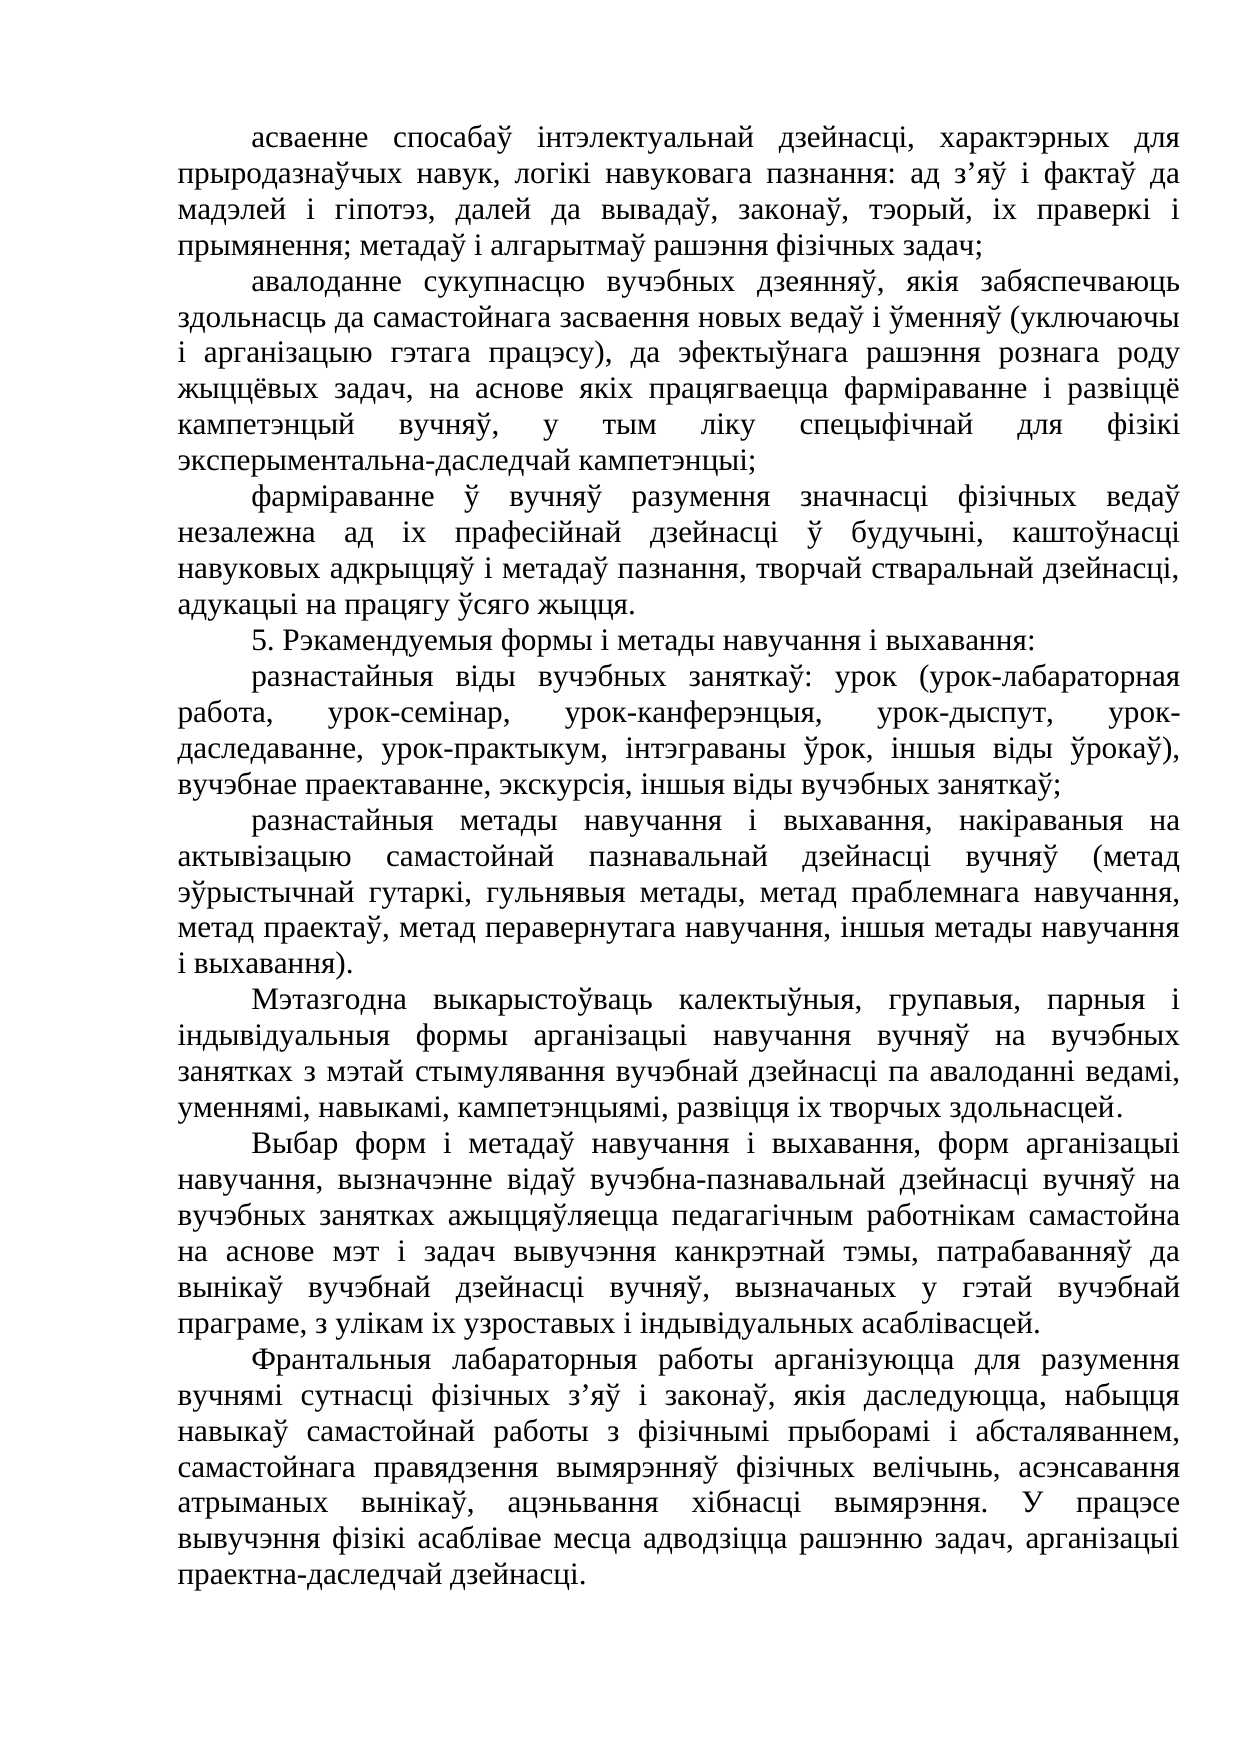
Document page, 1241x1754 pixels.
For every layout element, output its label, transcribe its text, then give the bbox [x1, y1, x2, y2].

text 5. Рэкамендуемыя формы і метады навучання і выхавання: [177, 621, 1181, 657]
text разнастайныя метады навучання і выхавання, накіраваныя на актывізацыю самастойнай пазнавальнай дзейнасці вучняў (метад эўрыстычнай гутаркі, гульнявыя метады, метад праблемнага навучання, метад праектаў, метад перавернутага навучання, іншыя метады навучання і выхавання). [177, 801, 1181, 981]
text разнастайныя віды вучэбных заняткаў: урок (урок-лабараторная работа, урок-семінар, урок-канферэнцыя, урок-дыспут, урок-даследаванне, урок-практыкум, інтэграваны ўрок, іншыя віды ўрокаў), вучэбнае праектаванне, экскурсія, іншыя віды вучэбных заняткаў; [177, 657, 1181, 801]
text Мэтазгодна выкарыстоўваць калектыўныя, групавыя, парныя і індывідуальныя формы арганізацыі навучання вучняў на вучэбных занятках з мэтай стымулявання вучэбнай дзейнасці па авалоданні ведамі, уменнямі, навыкамі, кампетэнцыямі, развіцця іх творчых здольнасцей. [177, 981, 1181, 1124]
text Выбар форм і метадаў навучання і выхавання, форм арганізацыі навучання, вызначэнне відаў вучэбна-пазнавальнай дзейнасці вучняў на вучэбных занятках ажыццяўляецца педагагічным работнікам самастойна на аснове мэт і задач вывучэння канкрэтнай тэмы, патрабаванняў да вынікаў вучэбнай дзейнасці вучняў, вызначаных у гэтай вучэбнай праграме, з улікам іх узроставых і індывідуальных асаблівасцей. [177, 1124, 1181, 1340]
text авалоданне сукупнасцю вучэбных дзеянняў, якія забяспечваюць здольнасць да самастойнага засваення новых ведаў і ўменняў (уключаючы і арганізацыю гэтага працэсу), да эфектыўнага рашэння рознага роду жыццёвых задач, на аснове якіх працягваецца фарміраванне і развіццё кампетэнцый вучняў, у тым ліку спецыфічнай для фізікі эксперыментальна-даследчай кампетэнцыі; [177, 262, 1181, 477]
text Франтальныя лабараторныя работы арганізуюцца для разумення вучнямі сутнасці фізічных з’яў і законаў, якія даследуюцца, набыцця навыкаў самастойнай работы з фізічнымі прыборамі і абсталяваннем, самастойнага правядзення вымярэнняў фізічных велічынь, асэнсавання атрыманых вынікаў, ацэньвання хібнасці вымярэння. У працэсе вывучэння фізікі асаблівае месца адводзіцца рашэнню задач, арганізацыі праектна-даследчай дзейнасці. [177, 1340, 1181, 1592]
text асваенне спосабаў інтэлектуальнай дзейнасці, характэрных для прыродазнаўчых навук, логікі навуковага пазнання: ад з’яў і фактаў да мадэлей і гіпотэз, далей да вывадаў, законаў, тэорый, іх праверкі і прымянення; метадаў і алгарытмаў рашэння фізічных задач; [177, 118, 1181, 262]
text фарміраванне ў вучняў разумення значнасці фізічных ведаў незалежна ад іх прафесійнай дзейнасці ў будучыні, каштоўнасці навуковых адкрыццяў і метадаў пазнання, творчай стваральнай дзейнасці, адукацыі на працягу ўсяго жыцця. [177, 477, 1181, 621]
